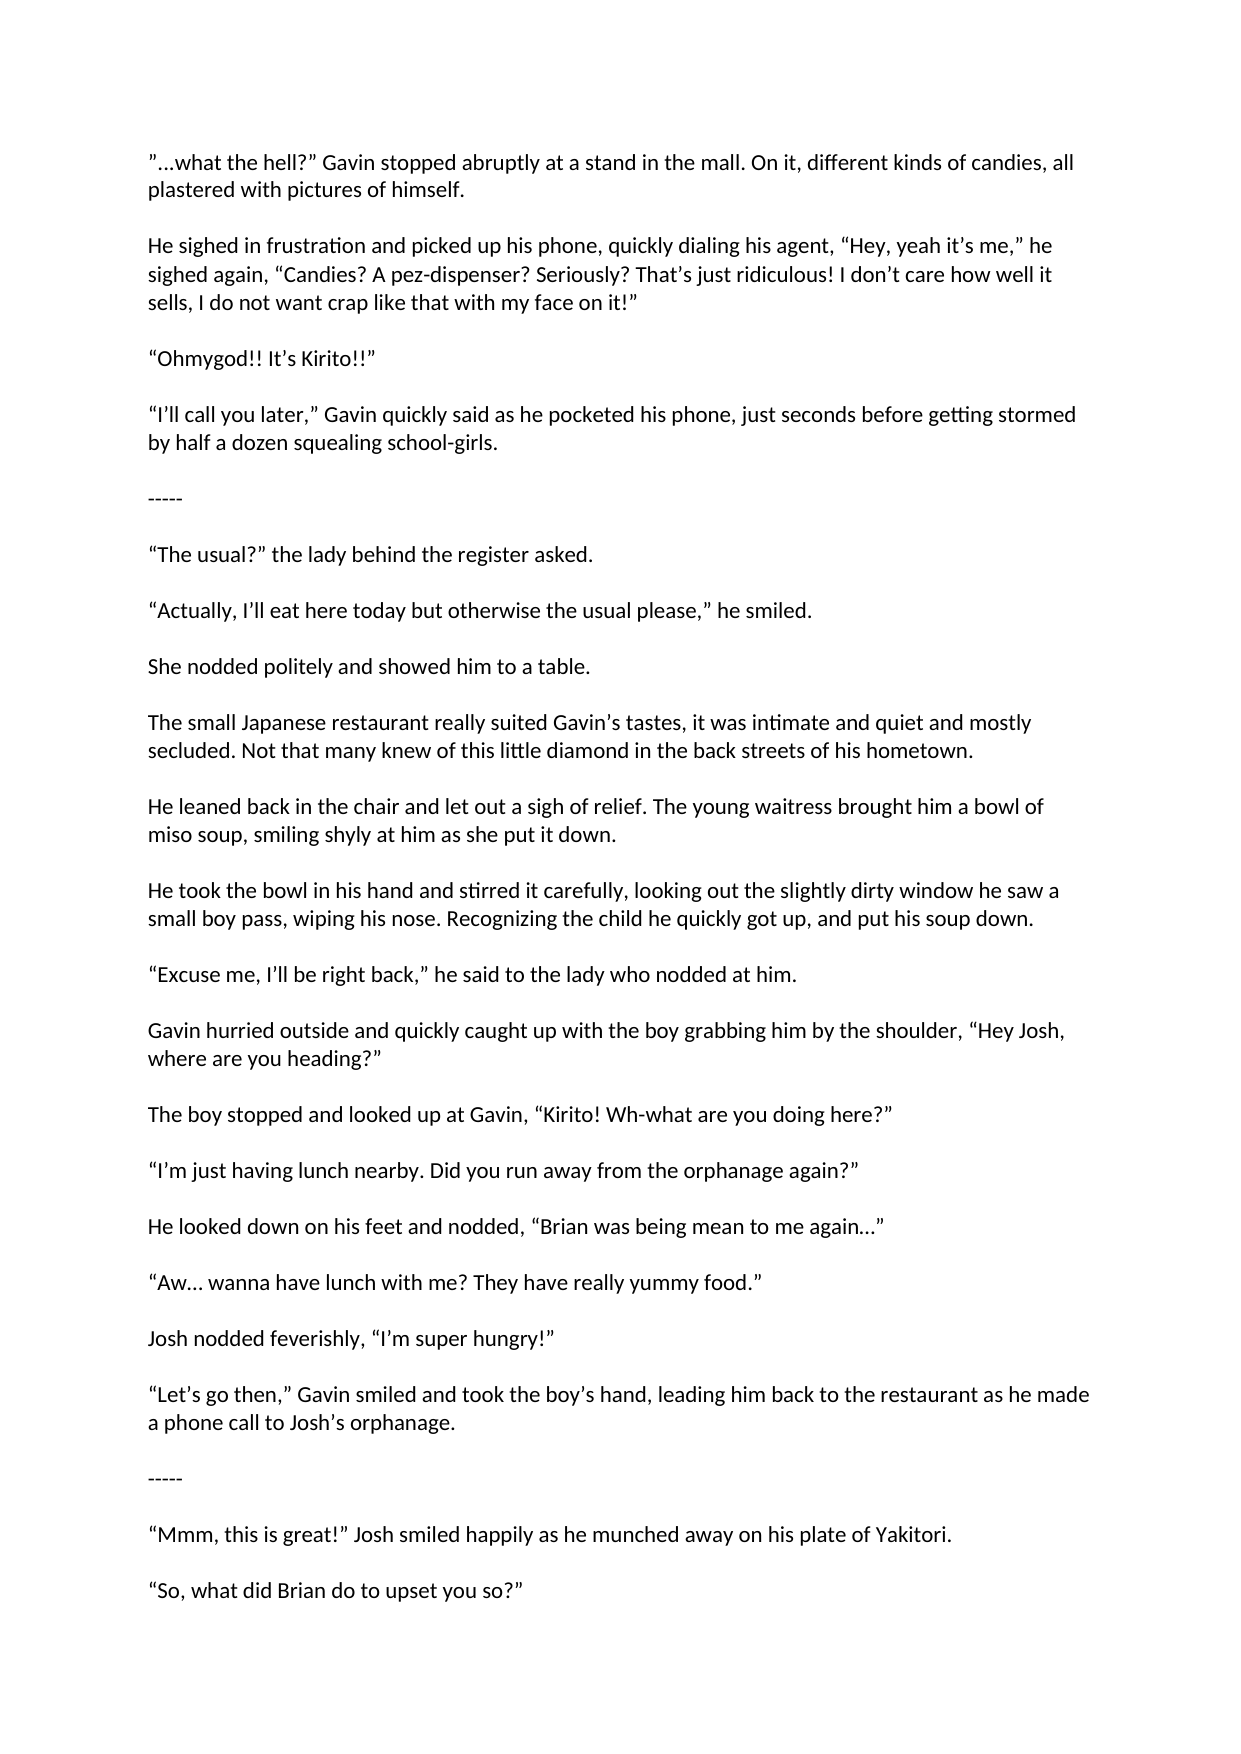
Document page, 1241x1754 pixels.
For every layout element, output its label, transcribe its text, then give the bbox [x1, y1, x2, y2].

text “Mmm, this is great!” Josh smiled happily as he munched away on his plate of Yakitori. [148, 1521, 1093, 1549]
text He took the bowl in his hand and stirred it carefully, looking out the slightly dirty window he saw a small boy pass, wiping his nose. Recognizing the child he quickly got up, and put his soup down. [148, 876, 1093, 932]
text The boy stopped and looked up at Gavin, “Kirito! Wh-what are you doing here?” [148, 1100, 1093, 1128]
text “Excuse me, I’ll be right back,” he said to the lady who nodded at him. [148, 960, 1093, 988]
text He leaned back in the chair and let out a sigh of relief. The young waitress brought him a bowl of miso soup, smiling shyly at him as she put it down. [148, 792, 1093, 848]
text “The usual?” the lady behind the register asked. [148, 540, 1093, 568]
text ----- [148, 484, 1093, 512]
text Gavin hurried outside and quickly caught up with the boy grabbing him by the shoulder, “Hey Josh, where are you heading?” [148, 1016, 1093, 1072]
text ”...what the hell?” Gavin stopped abruptly at a stand in the mall. On it, different kinds of candies, all plastered with pictures of himself. [148, 148, 1093, 204]
text “Actually, I’ll eat here today but otherwise the usual please,” he smiled. [148, 596, 1093, 624]
text He looked down on his feet and nodded, “Brian was being mean to me again…” [148, 1212, 1093, 1240]
text “Aw… wanna have lunch with me? They have really yummy food.” [148, 1268, 1093, 1296]
text “I’m just having lunch nearby. Did you run away from the orphanage again?” [148, 1156, 1093, 1184]
text “Let’s go then,” Gavin smiled and took the boy’s hand, leading him back to the restaurant as he made a phone call to Josh’s orphanage. [148, 1381, 1093, 1437]
text “I’ll call you later,” Gavin quickly said as he pocketed his phone, just seconds before getting stormed by half a dozen squealing school-girls. [148, 400, 1093, 456]
text She nodded politely and showed him to a table. [148, 652, 1093, 680]
text He sighed in frustration and picked up his phone, quickly dialing his agent, “Hey, yeah it’s me,” he sighed again, “Candies? A pez-dispenser? Seriously? That’s just ridiculous! I don’t care how well it sells, I do not want crap like that with my face on it!” [148, 232, 1093, 316]
text “Ohmygod!! It’s Kirito!!” [148, 344, 1093, 372]
text “So, what did Brian do to upset you so?” [148, 1577, 1093, 1605]
text The small Japanese restaurant really suited Gavin’s tastes, it was intimate and quiet and mostly secluded. Not that many knew of this little diamond in the back streets of his hometown. [148, 708, 1093, 764]
text ----- [148, 1464, 1093, 1493]
text Josh nodded feverishly, “I’m super hungry!” [148, 1324, 1093, 1352]
